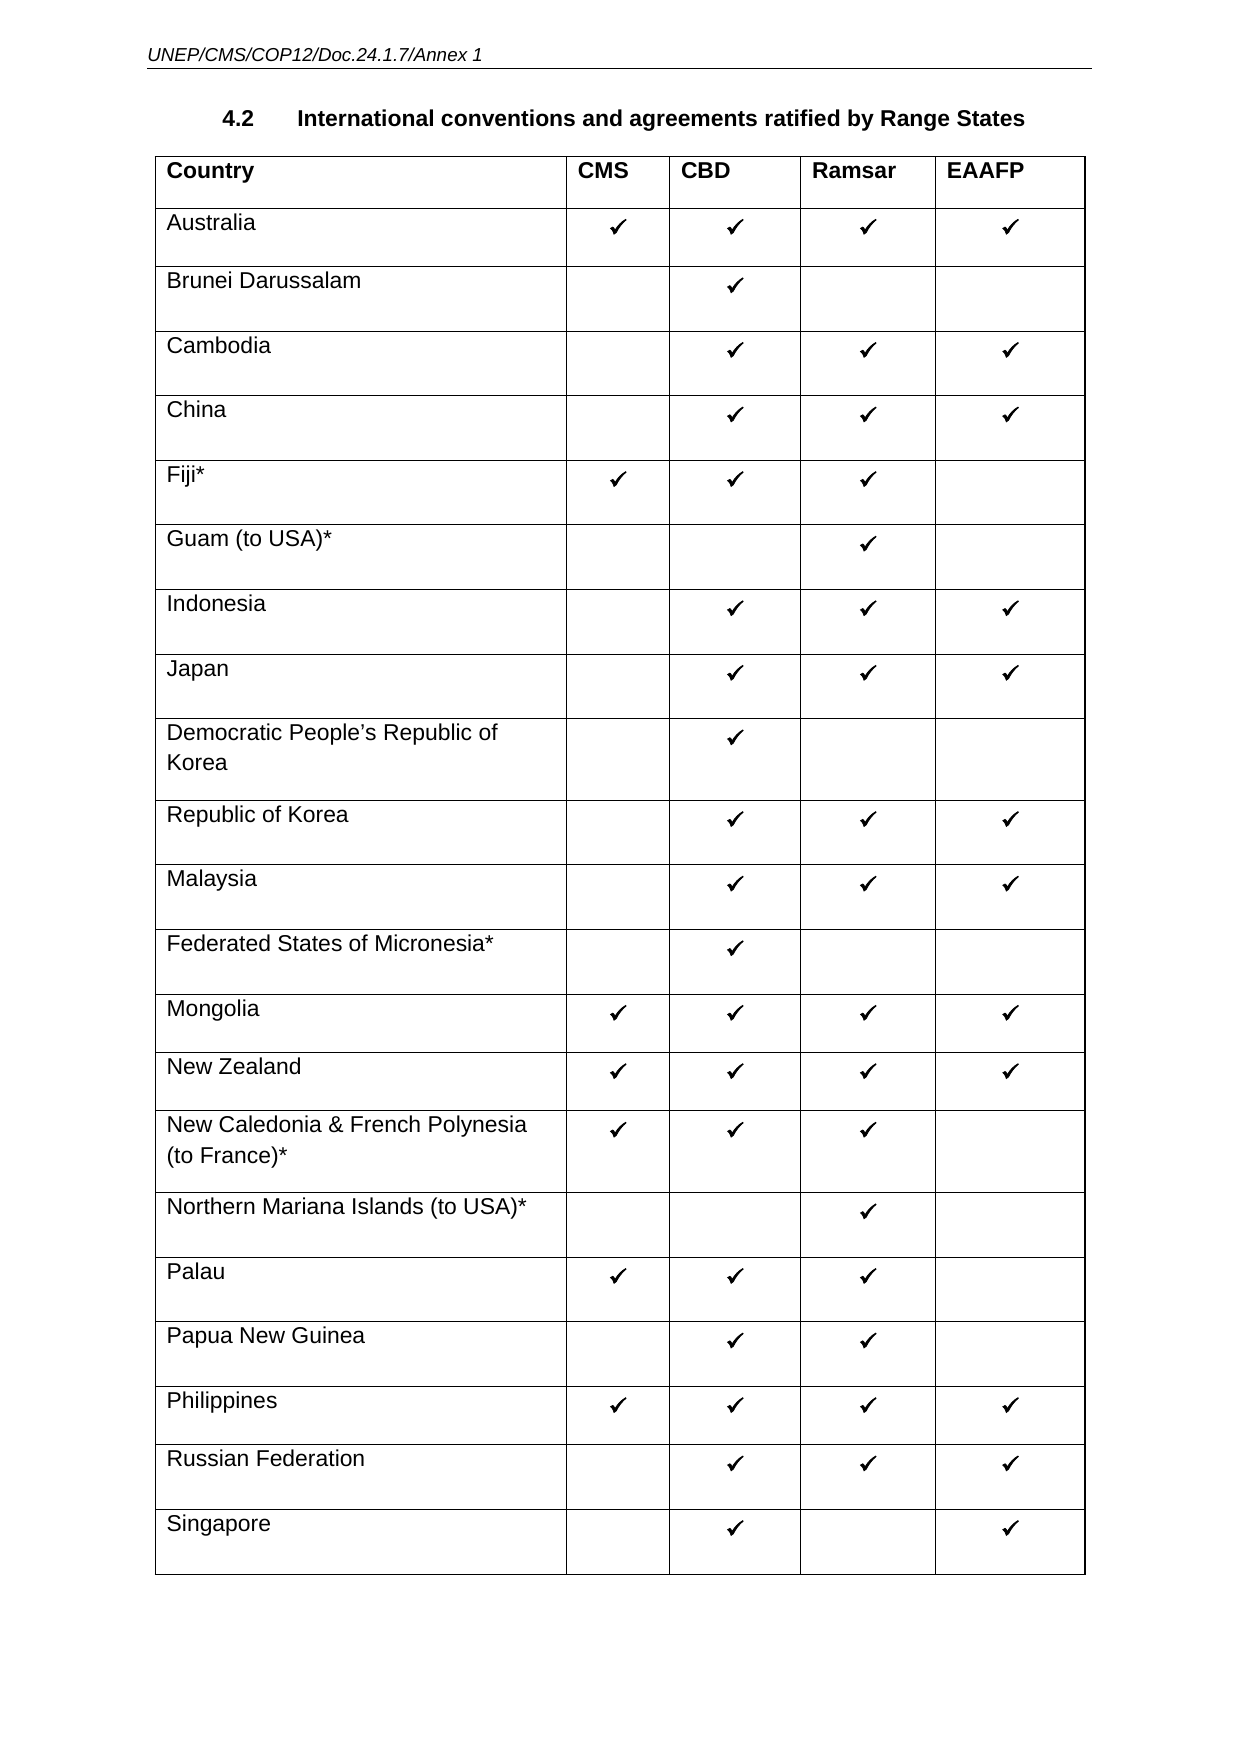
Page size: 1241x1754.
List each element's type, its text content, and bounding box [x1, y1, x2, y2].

table_cell [801, 719, 935, 800]
table_header EAAFP [936, 157, 1084, 208]
table_cell [670, 655, 800, 718]
table_cell [801, 267, 935, 331]
table_cell Northern Mariana Islands (to USA)* [156, 1193, 566, 1257]
table_cell [936, 1258, 1084, 1321]
table_cell [567, 865, 669, 929]
table_cell [567, 1193, 669, 1257]
table_cell [936, 332, 1084, 395]
table_cell Palau [156, 1258, 566, 1321]
table_cell [936, 995, 1084, 1052]
table_cell [670, 719, 800, 800]
table_cell Fiji* [156, 461, 566, 524]
table_cell [801, 209, 935, 266]
table_cell [567, 267, 669, 331]
table_cell [801, 1258, 935, 1321]
table_cell [670, 1193, 800, 1257]
table_cell New Zealand [156, 1053, 566, 1110]
table_cell [936, 525, 1084, 589]
table_cell [567, 525, 669, 589]
table_cell [801, 1387, 935, 1444]
table_cell Mongolia [156, 995, 566, 1052]
table_cell [567, 719, 669, 800]
table_cell [936, 590, 1084, 653]
table_cell [567, 655, 669, 718]
table_cell [567, 1258, 669, 1321]
table_cell [670, 590, 800, 653]
table_cell [670, 209, 800, 266]
table_header Ramsar [801, 157, 935, 208]
table_cell [936, 1322, 1084, 1386]
table_cell [670, 865, 800, 929]
table_cell Federated States of Micronesia* [156, 930, 566, 993]
table_cell Brunei Darussalam [156, 267, 566, 331]
table_cell [670, 267, 800, 331]
table_cell [801, 801, 935, 864]
table_cell [567, 1053, 669, 1110]
text 4.2 International conventions and agreements ratified by Range States [147, 105, 1093, 131]
table_cell Indonesia [156, 590, 566, 653]
table_cell [801, 995, 935, 1052]
table_cell [936, 1445, 1084, 1509]
table_cell Japan [156, 655, 566, 718]
table_cell [936, 209, 1084, 266]
table_header Country [156, 157, 566, 208]
table_cell China [156, 396, 566, 460]
table_cell [936, 1193, 1084, 1257]
table_header CMS [567, 157, 669, 208]
table_cell Singapore [156, 1510, 566, 1573]
table_cell [670, 396, 800, 460]
table_cell [801, 655, 935, 718]
table_cell [567, 590, 669, 653]
table_cell Philippines [156, 1387, 566, 1444]
table_cell [936, 1053, 1084, 1110]
table_cell [801, 930, 935, 993]
table_cell [670, 525, 800, 589]
table_cell [567, 1445, 669, 1509]
table_cell Australia [156, 209, 566, 266]
table_cell [670, 332, 800, 395]
table_cell [567, 995, 669, 1052]
table_cell [567, 930, 669, 993]
table_cell [936, 461, 1084, 524]
table_cell [670, 1053, 800, 1110]
table_cell New Caledonia & French Polynesia (to France)* [156, 1111, 566, 1192]
table_cell Russian Federation [156, 1445, 566, 1509]
table_cell Republic of Korea [156, 801, 566, 864]
table_cell Democratic People’s Republic of Korea [156, 719, 566, 800]
table_cell Malaysia [156, 865, 566, 929]
table_cell [801, 525, 935, 589]
table_cell [567, 1387, 669, 1444]
table_cell [567, 209, 669, 266]
table_cell [567, 396, 669, 460]
table_cell [801, 332, 935, 395]
table_cell [670, 1322, 800, 1386]
table_cell [936, 267, 1084, 331]
table_cell [936, 396, 1084, 460]
table_cell Guam (to USA)* [156, 525, 566, 589]
table_cell [670, 1387, 800, 1444]
table_cell [567, 1322, 669, 1386]
table_cell [670, 1258, 800, 1321]
table_header CBD [670, 157, 800, 208]
table_cell [801, 1445, 935, 1509]
table_cell [801, 865, 935, 929]
table_cell [801, 1193, 935, 1257]
table_cell [936, 865, 1084, 929]
table_cell [936, 930, 1084, 993]
table_cell [567, 332, 669, 395]
table_cell [801, 1053, 935, 1110]
table_cell [801, 590, 935, 653]
table_cell [801, 1322, 935, 1386]
table_cell [567, 1510, 669, 1573]
table_cell [936, 719, 1084, 800]
table_cell [670, 930, 800, 993]
table_cell [670, 801, 800, 864]
table_cell [936, 1111, 1084, 1192]
table_cell [670, 1111, 800, 1192]
table_cell [567, 461, 669, 524]
table_cell [801, 396, 935, 460]
table_cell [670, 995, 800, 1052]
table_cell [801, 461, 935, 524]
table_cell [670, 461, 800, 524]
table_cell [936, 801, 1084, 864]
table_cell [567, 1111, 669, 1192]
table_cell Cambodia [156, 332, 566, 395]
table_cell Papua New Guinea [156, 1322, 566, 1386]
table_cell [936, 1510, 1084, 1573]
table_cell [670, 1445, 800, 1509]
table_cell [670, 1510, 800, 1573]
table_cell [801, 1111, 935, 1192]
table_cell [801, 1510, 935, 1573]
table_cell [936, 655, 1084, 718]
table_cell [567, 801, 669, 864]
table_cell [936, 1387, 1084, 1444]
